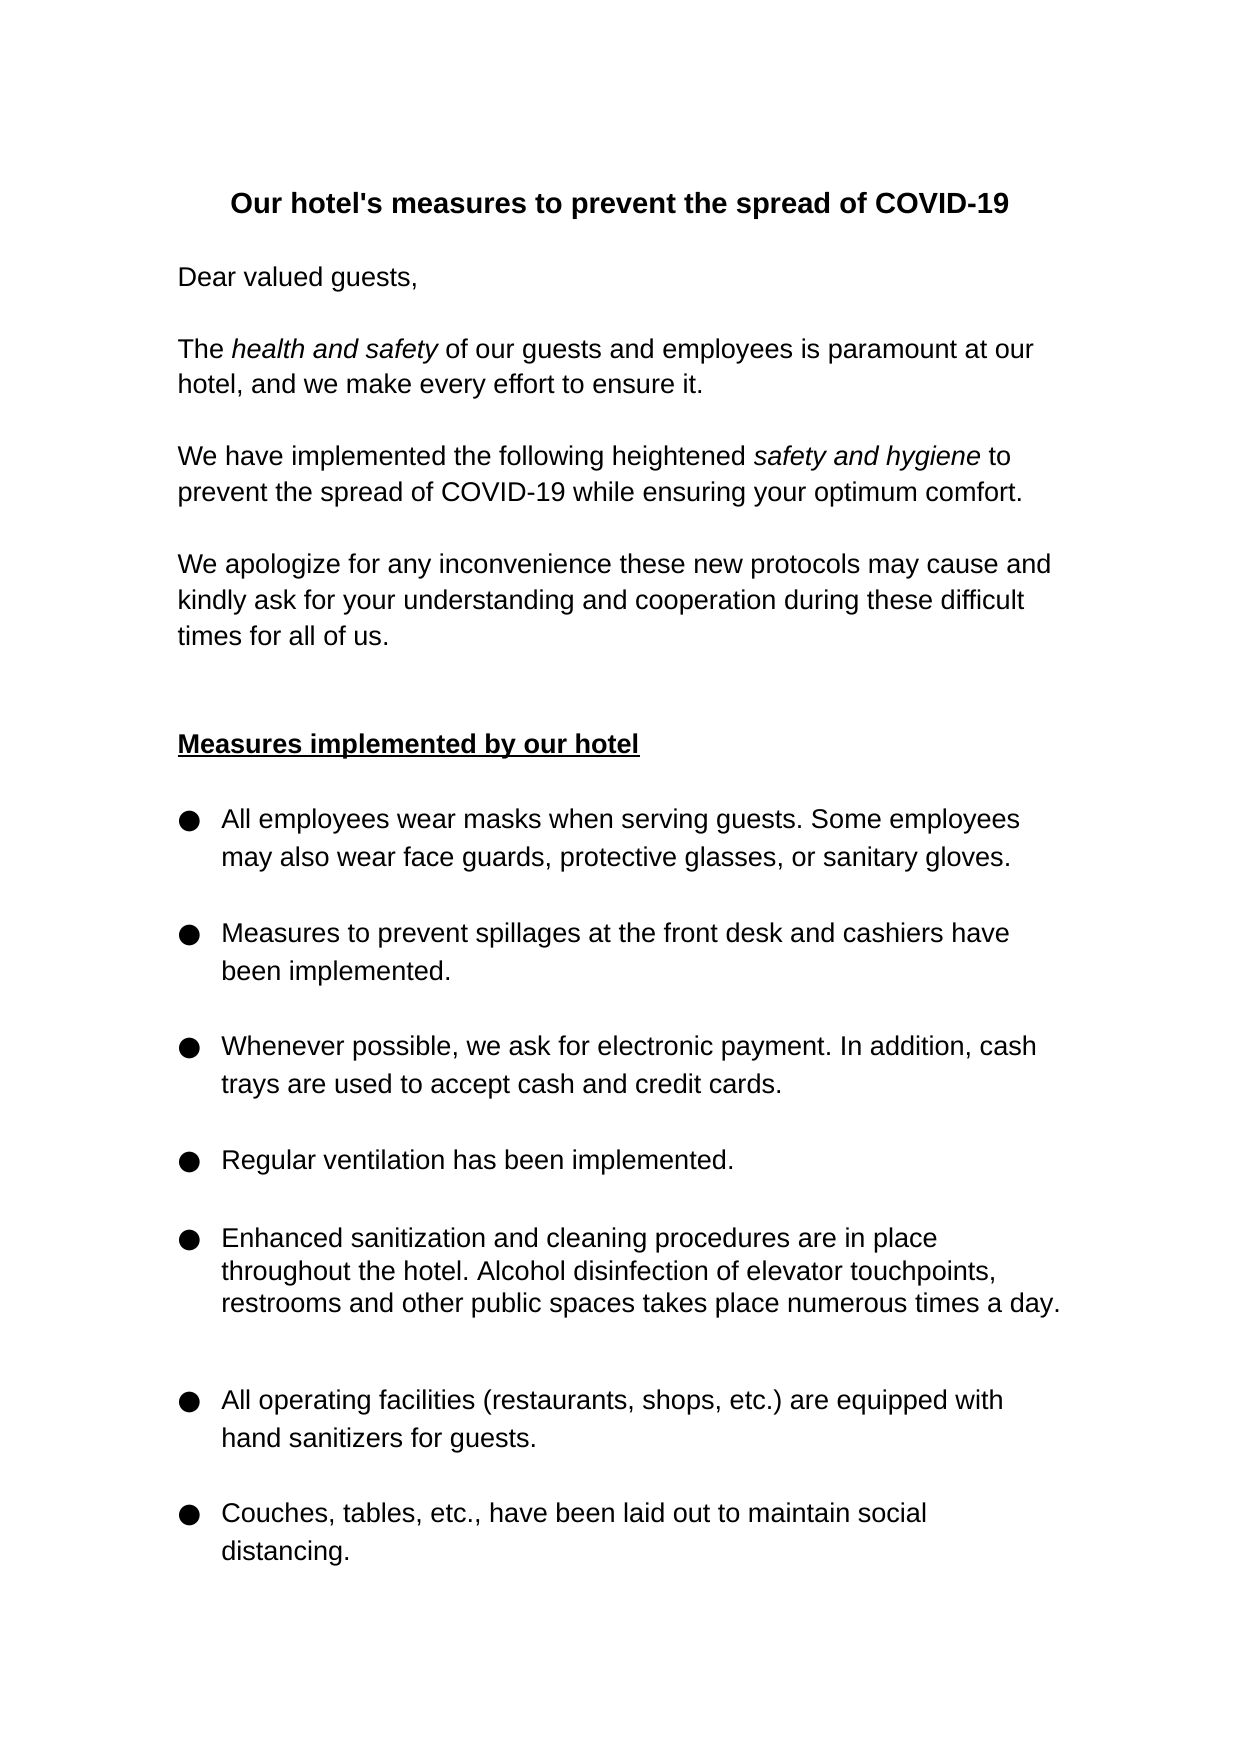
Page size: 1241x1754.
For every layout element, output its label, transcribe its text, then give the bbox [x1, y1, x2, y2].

text Dear valued guests, [177, 261, 1063, 292]
list Enhanced sanitization and cleaning procedures are in place throughout the hotel. Alcohol disinfection of elevator touchpoints, restrooms and other public spaces takes place numerous times a day. [177, 1218, 1063, 1318]
list Couches, tables, etc., have been laid out to maintain social distancing. [177, 1494, 1063, 1567]
text Measures implemented by our hotel [177, 728, 1063, 759]
list Regular ventilation has been implemented. [177, 1140, 1063, 1177]
text We apologize for any inconvenience these new protocols may cause and kindly ask for your understanding and cooperation during these difficult times for all of us. [177, 548, 1063, 651]
text We have implemented the following heightened safety and hygiene to prevent the spread of COVID-19 while ensuring your optimum comfort. [177, 440, 1063, 508]
text Our hotel's measures to prevent the spread of COVID-19 [177, 186, 1063, 220]
text The health and safety of our guests and employees is paramount at our hotel, and we make every effort to ensure it. [177, 333, 1063, 400]
list All operating facilities (restaurants, shops, etc.) are equipped with hand sanitizers for guests. [177, 1380, 1063, 1453]
list Whenever possible, we ask for electronic payment. In addition, cash trays are used to accept cash and credit cards. [177, 1027, 1063, 1099]
list All employees wear masks when serving guests. Some employees may also wear face guards, protective glasses, or sanitary gloves. [177, 800, 1063, 873]
list Measures to prevent spillages at the front desk and cashiers have been implemented. [177, 913, 1063, 986]
